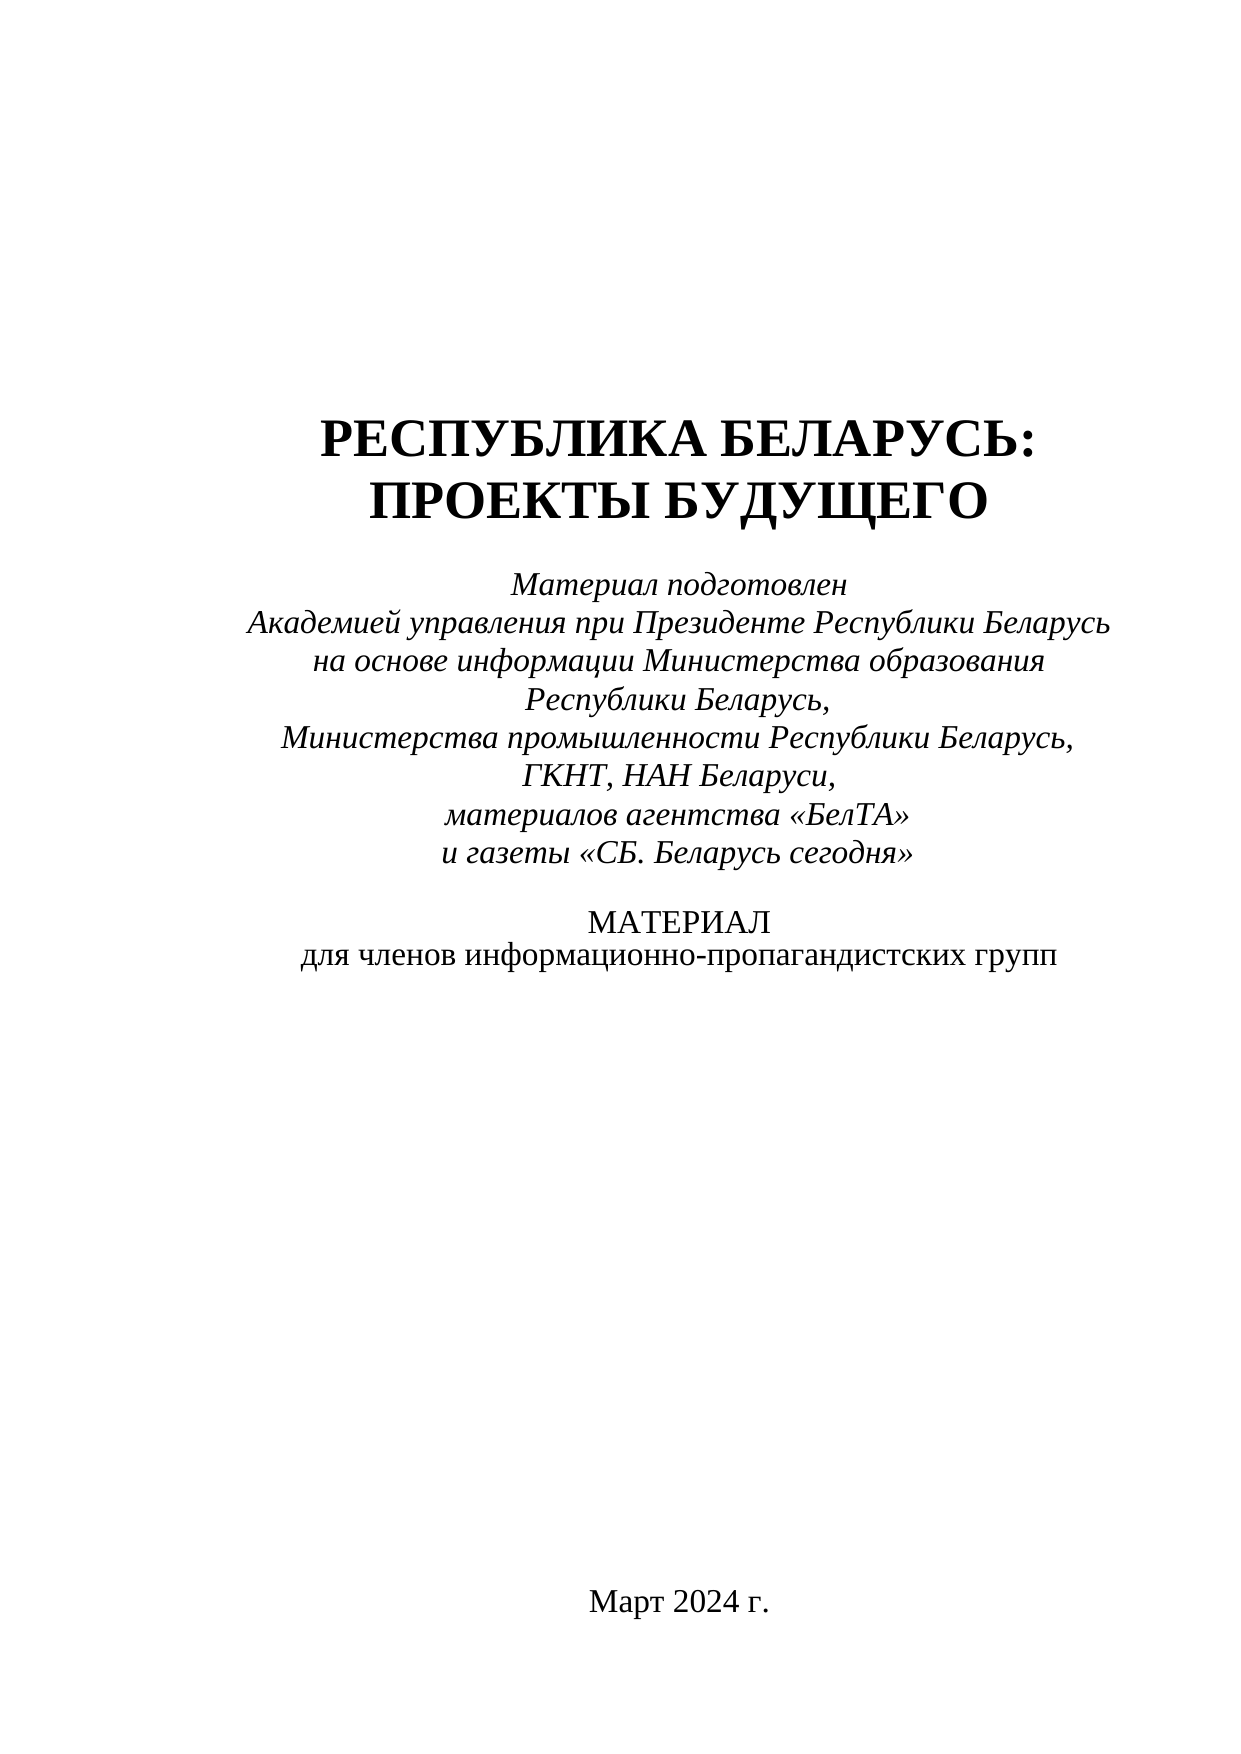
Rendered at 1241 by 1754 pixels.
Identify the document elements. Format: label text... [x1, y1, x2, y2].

text и газеты «СБ. Беларусь сегодня» [177, 832, 1181, 870]
text Республики Беларусь, [177, 679, 1181, 717]
text Министерства промышленности Республики Беларусь, [177, 717, 1181, 755]
text Академией управления при Президенте Республики Беларусь [177, 602, 1181, 640]
text РЕСПУБЛИКА БЕЛАРУСЬ: ПРОЕКТЫ БУДУЩЕГО [177, 406, 1181, 530]
text на основе информации Министерства образования [177, 640, 1181, 679]
text для членов информационно-пропагандистских групп [177, 940, 1181, 971]
text Март 2024 г. [177, 1587, 1181, 1618]
text материалов агентства «БелТА» [177, 794, 1181, 832]
text ГКНТ, НАН Беларуси, [177, 755, 1181, 794]
text МАТЕРИАЛ [177, 909, 1181, 940]
text Материал подготовлен [177, 564, 1181, 602]
